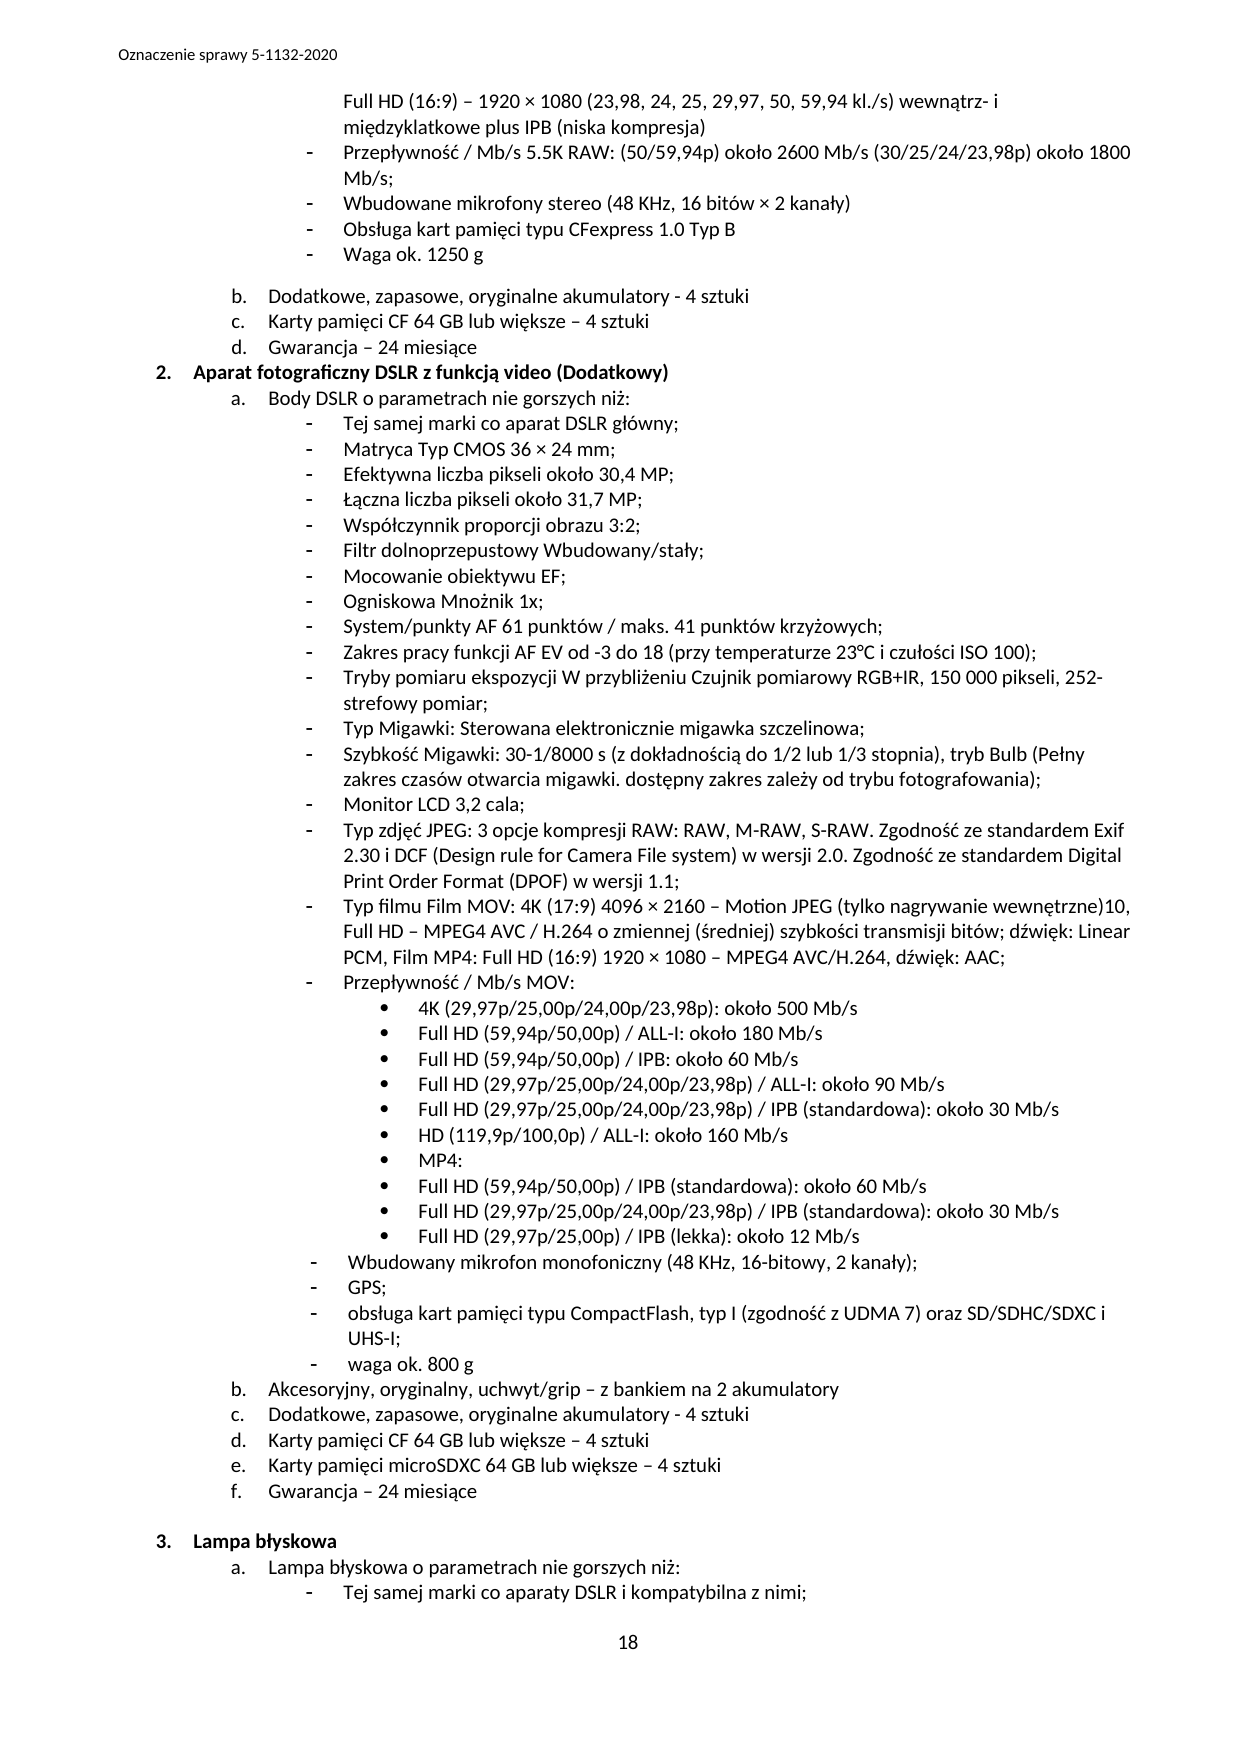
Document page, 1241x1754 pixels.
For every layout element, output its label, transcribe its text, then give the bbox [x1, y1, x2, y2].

list Łączna liczba pikseli około 31,7 MP; [306, 487, 1138, 512]
list Body DSLR o parametrach nie gorszych niż: [231, 385, 1138, 410]
list Typ zdjęć JPEG: 3 opcje kompresji RAW: RAW, M-RAW, S-RAW. Zgodność ze standardem Exif 2.30 i DCF (Design rule for Camera File system) w wersji 2.0. Zgodność ze standardem Digital Print Order Format (DPOF) w wersji 1.1; [306, 817, 1138, 893]
list Gwarancja – 24 miesiące [231, 334, 1138, 359]
list Karty pamięci CF 64 GB lub większe – 4 sztuki [231, 309, 1138, 334]
list Wbudowane mikrofony stereo (48 KHz, 16 bitów × 2 kanały) [306, 190, 1138, 216]
list Efektywna liczba pikseli około 30,4 MP; [306, 461, 1138, 487]
list Karty pamięci microSDXC 64 GB lub większe – 4 sztuki [231, 1452, 1138, 1478]
list Lampa błyskowa [156, 1529, 1138, 1554]
list HD (119,9p/100,0p) / ALL-I: około 160 Mb/s [381, 1122, 1138, 1147]
list System/punkty AF 61 punktów / maks. 41 punktów krzyżowych; [306, 614, 1138, 639]
list Typ filmu Film MOV: 4K (17:9) 4096 × 2160 – Motion JPEG (tylko nagrywanie wewnętrzne)10, Full HD – MPEG4 AVC / H.264 o zmiennej (średniej) szybkości transmisji bitów; dźwięk: Linear PCM, Film MP4: Full HD (16:9) 1920 × 1080 – MPEG4 AVC/H.264, dźwięk: AAC; [306, 893, 1138, 969]
list Tryby pomiaru ekspozycji W przybliżeniu Czujnik pomiarowy RGB+IR, 150 000 pikseli, 252-strefowy pomiar; [306, 664, 1138, 715]
list Full HD (29,97p/25,00p/24,00p/23,98p) / ALL-I: około 90 Mb/s [381, 1071, 1138, 1097]
list Mocowanie obiektywu EF; [306, 563, 1138, 588]
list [306, 89, 1138, 139]
list obsługa kart pamięci typu CompactFlash, typ I (zgodność z UDMA 7) oraz SD/SDHC/SDXC i UHS-I; [310, 1300, 1138, 1351]
list Przepływność / Mb/s MOV: [306, 969, 1138, 995]
list Szybkość Migawki: 30-1/8000 s (z dokładnością do 1/2 lub 1/3 stopnia), tryb Bulb (Pełny zakres czasów otwarcia migawki. dostępny zakres zależy od trybu fotografowania); [306, 741, 1138, 792]
list Ogniskowa Mnożnik 1x; [306, 588, 1138, 614]
list Filtr dolnoprzepustowy Wbudowany/stały; [306, 537, 1138, 563]
list Full HD (29,97p/25,00p) / IPB (lekka): około 12 Mb/s [381, 1224, 1138, 1249]
list Full HD (59,94p/50,00p) / ALL-I: około 180 Mb/s [381, 1020, 1138, 1046]
list Monitor LCD 3,2 cala; [306, 792, 1138, 817]
list Full HD (59,94p/50,00p) / IPB (standardowa): około 60 Mb/s [381, 1173, 1138, 1198]
list Typ Migawki: Sterowana elektronicznie migawka szczelinowa; [306, 715, 1138, 741]
list Obsługa kart pamięci typu CFexpress 1.0 Typ B [306, 216, 1138, 241]
list Matryca Typ CMOS 36 × 24 mm; [306, 436, 1138, 461]
list Wbudowany mikrofon monofoniczny (48 KHz, 16-bitowy, 2 kanały); [310, 1249, 1138, 1274]
list Karty pamięci CF 64 GB lub większe – 4 sztuki [231, 1427, 1138, 1452]
list Waga ok. 1250 g [306, 241, 1138, 267]
list Dodatkowe, zapasowe, oryginalne akumulatory - 4 sztuki [231, 283, 1138, 309]
list Gwarancja – 24 miesiące [231, 1478, 1138, 1503]
list Tej samej marki co aparat DSLR główny; [306, 410, 1138, 436]
list waga ok. 800 g [310, 1351, 1138, 1376]
list Zakres pracy funkcji AF EV od -3 do 18 (przy temperaturze 23°C i czułości ISO 100); [306, 639, 1138, 664]
list Full HD (29,97p/25,00p/24,00p/23,98p) / IPB (standardowa): około 30 Mb/s [381, 1198, 1138, 1224]
list Full HD (29,97p/25,00p/24,00p/23,98p) / IPB (standardowa): około 30 Mb/s [381, 1097, 1138, 1122]
list 4K (29,97p/25,00p/24,00p/23,98p): około 500 Mb/s [381, 995, 1138, 1020]
list Full HD (59,94p/50,00p) / IPB: około 60 Mb/s [381, 1046, 1138, 1071]
list Lampa błyskowa o parametrach nie gorszych niż: [231, 1554, 1138, 1579]
list MP4: [381, 1147, 1138, 1173]
list Współczynnik proporcji obrazu 3:2; [306, 512, 1138, 537]
list Przepływność / Mb/s 5.5K RAW: (50/59,94p) około 2600 Mb/s (30/25/24/23,98p) około 1800 Mb/s; [306, 139, 1138, 190]
list Akcesoryjny, oryginalny, uchwyt/grip – z bankiem na 2 akumulatory [231, 1376, 1138, 1402]
list Aparat fotograficzny DSLR z funkcją video (Dodatkowy) [156, 359, 1138, 385]
list Tej samej marki co aparaty DSLR i kompatybilna z nimi; [306, 1579, 1138, 1605]
list Dodatkowe, zapasowe, oryginalne akumulatory - 4 sztuki [231, 1402, 1138, 1427]
list GPS; [310, 1274, 1138, 1300]
